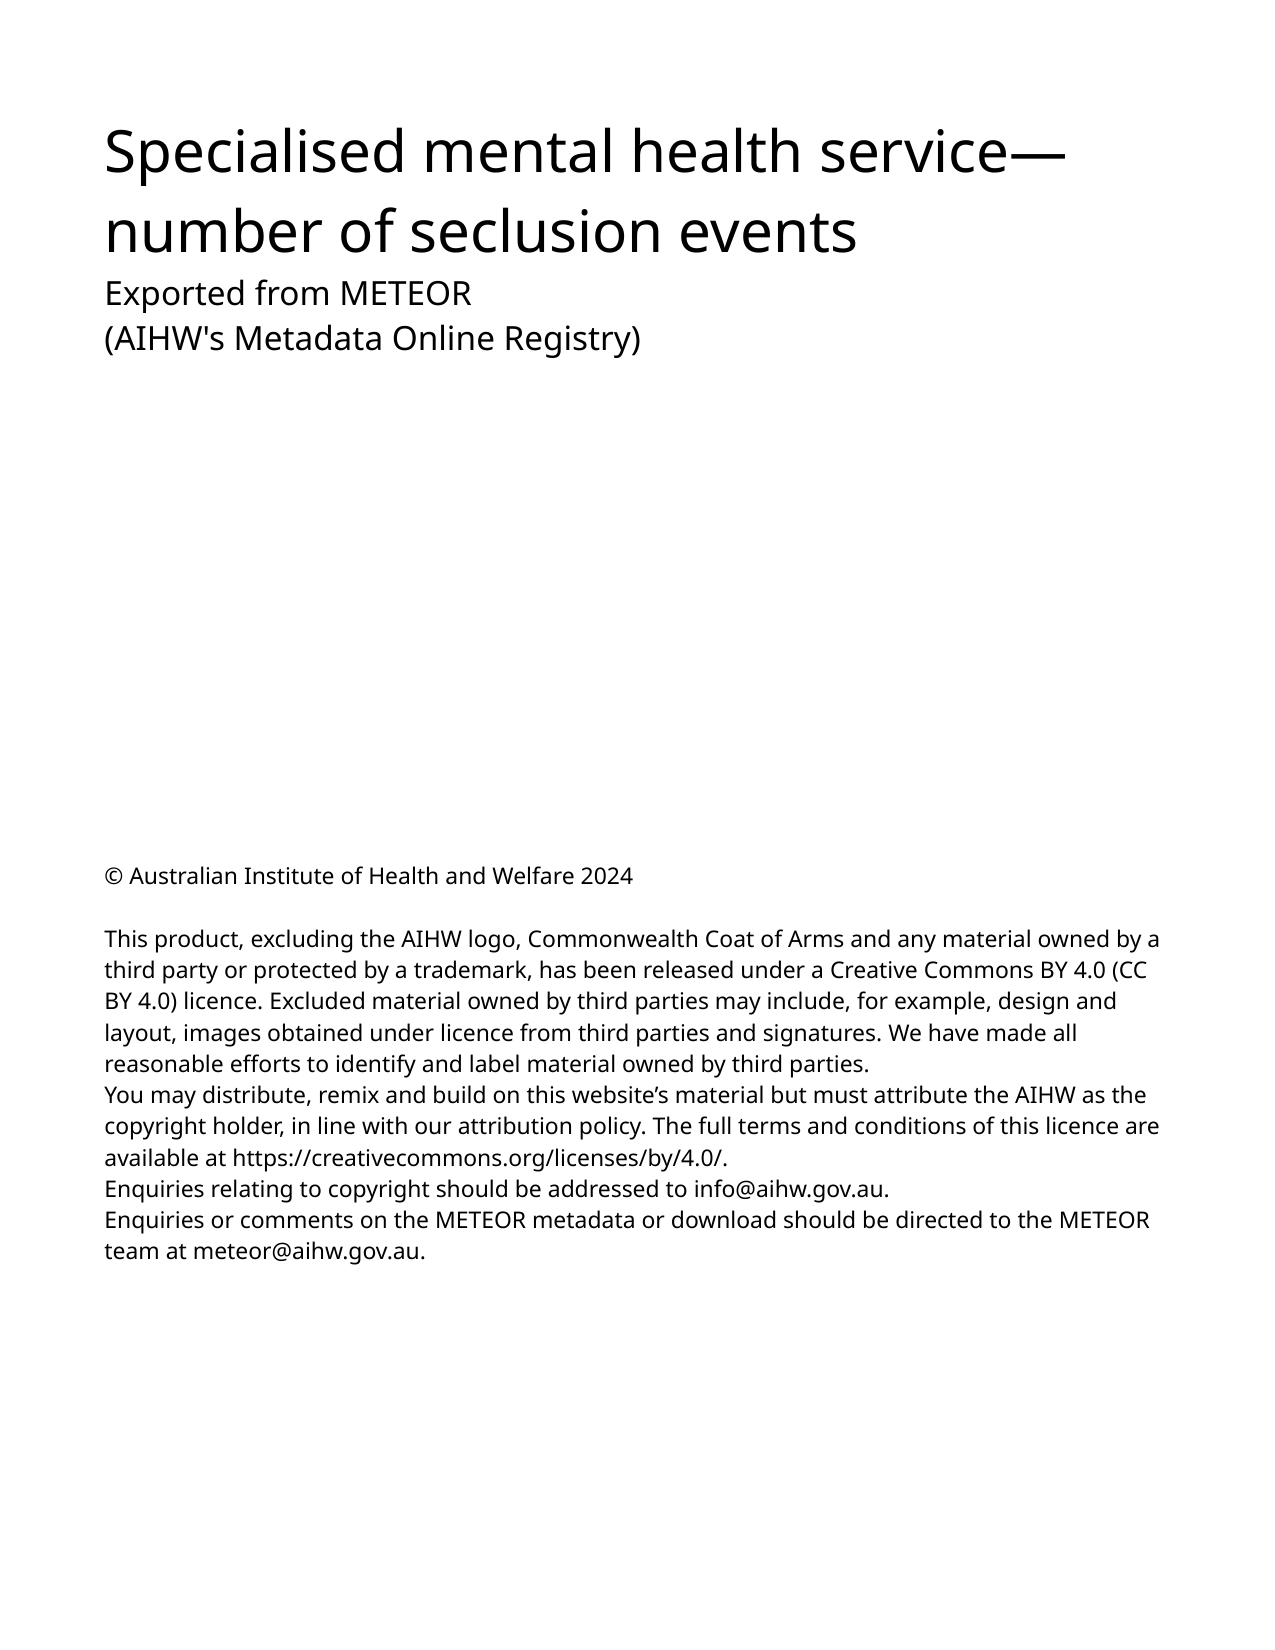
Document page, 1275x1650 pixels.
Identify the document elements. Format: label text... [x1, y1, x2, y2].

text Enquiries or comments on the METEOR metadata or download should be directed to the METEOR team at meteor@aihw.gov.au. [104, 1204, 1171, 1266]
text Enquiries relating to copyright should be addressed to info@aihw.gov.au. [104, 1173, 1171, 1204]
title Specialised mental health service—number of seclusion events [104, 110, 1171, 269]
text © Australian Institute of Health and Welfare 2024 [104, 860, 1171, 891]
subtitle (AIHW's Metadata Online Registry) [104, 315, 1171, 360]
text You may distribute, remix and build on this website’s material but must attribute the AIHW as the copyright holder, in line with our attribution policy. The full terms and conditions of this licence are available at https://creativecommons.org/licenses/by/4.0/. [104, 1079, 1171, 1173]
subtitle Exported from METEOR [104, 269, 1171, 315]
text This product, excluding the AIHW logo, Commonwealth Coat of Arms and any material owned by a third party or protected by a trademark, has been released under a Creative Commons BY 4.0 (CC BY 4.0) licence. Excluded material owned by third parties may include, for example, design and layout, images obtained under licence from third parties and signatures. We have made all reasonable efforts to identify and label material owned by third parties. [104, 923, 1171, 1079]
